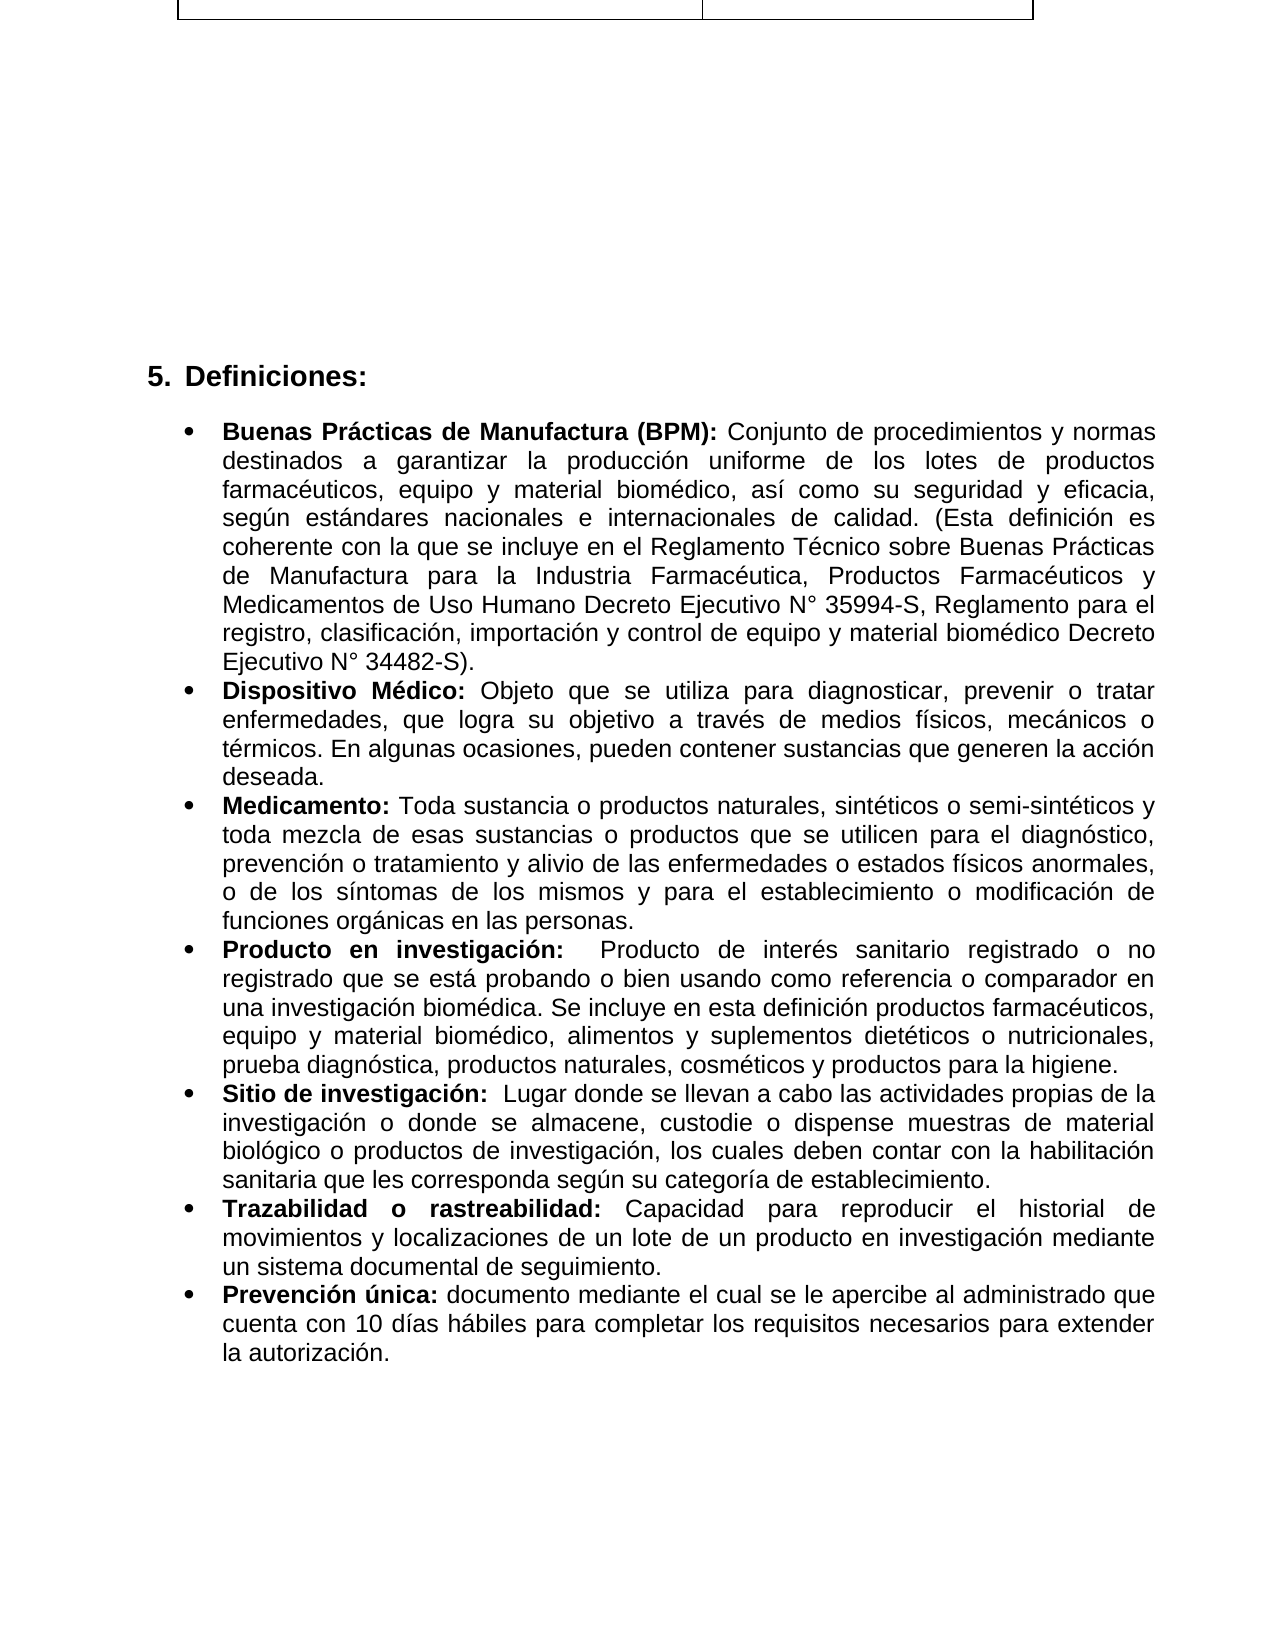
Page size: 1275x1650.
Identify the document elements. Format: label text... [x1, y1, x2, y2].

list Buenas Prácticas de Manufactura (BPM): Conjunto de procedimientos y normas destinados a garantizar la producción uniforme de los lotes de productos farmacéuticos, equipo y material biomédico, así como su seguridad y eficacia, según estándares nacionales e internacionales de calidad. (Esta definición es coherente con la que se incluye en el Reglamento Técnico sobre Buenas Prácticas de Manufactura para la Industria Farmacéutica, Productos Farmacéuticos y Medicamentos de Uso Humano Decreto Ejecutivo N° 35994-S, Reglamento para el registro, clasificación, importación y control de equipo y material biomédico Decreto Ejecutivo N° 34482-S). [184, 417, 1156, 676]
list Trazabilidad o rastreabilidad: Capacidad para reproducir el historial de movimientos y localizaciones de un lote de un producto en investigación mediante un sistema documental de seguimiento. [184, 1194, 1156, 1280]
list Dispositivo Médico: Objeto que se utiliza para diagnosticar, prevenir o tratar enfermedades, que logra su objetivo a través de medios físicos, mecánicos o térmicos. En algunas ocasiones, pueden contener sustancias que generen la acción deseada. [184, 676, 1156, 791]
list Medicamento: Toda sustancia o productos naturales, sintéticos o semi-sintéticos y toda mezcla de esas sustancias o productos que se utilicen para el diagnóstico, prevención o tratamiento y alivio de las enfermedades o estados físicos anormales, o de los síntomas de los mismos y para el establecimiento o modificación de funciones orgánicas en las personas. [184, 791, 1156, 935]
text Definiciones: [147, 358, 1156, 392]
list Sitio de investigación: Lugar donde se llevan a cabo las actividades propias de la investigación o donde se almacene, custodie o dispense muestras de material biológico o productos de investigación, los cuales deben contar con la habilitación sanitaria que les corresponda según su categoría de establecimiento. [184, 1079, 1156, 1194]
list Prevención única: documento mediante el cual se le apercibe al administrado que cuenta con 10 días hábiles para completar los requisitos necesarios para extender la autorización. [184, 1280, 1156, 1367]
list Producto en investigación: Producto de interés sanitario registrado o no registrado que se está probando o bien usando como referencia o comparador en una investigación biomédica. Se incluye en esta definición productos farmacéuticos, equipo y material biomédico, alimentos y suplementos dietéticos o nutricionales, prueba diagnóstica, productos naturales, cosméticos y productos para la higiene. [184, 935, 1156, 1079]
